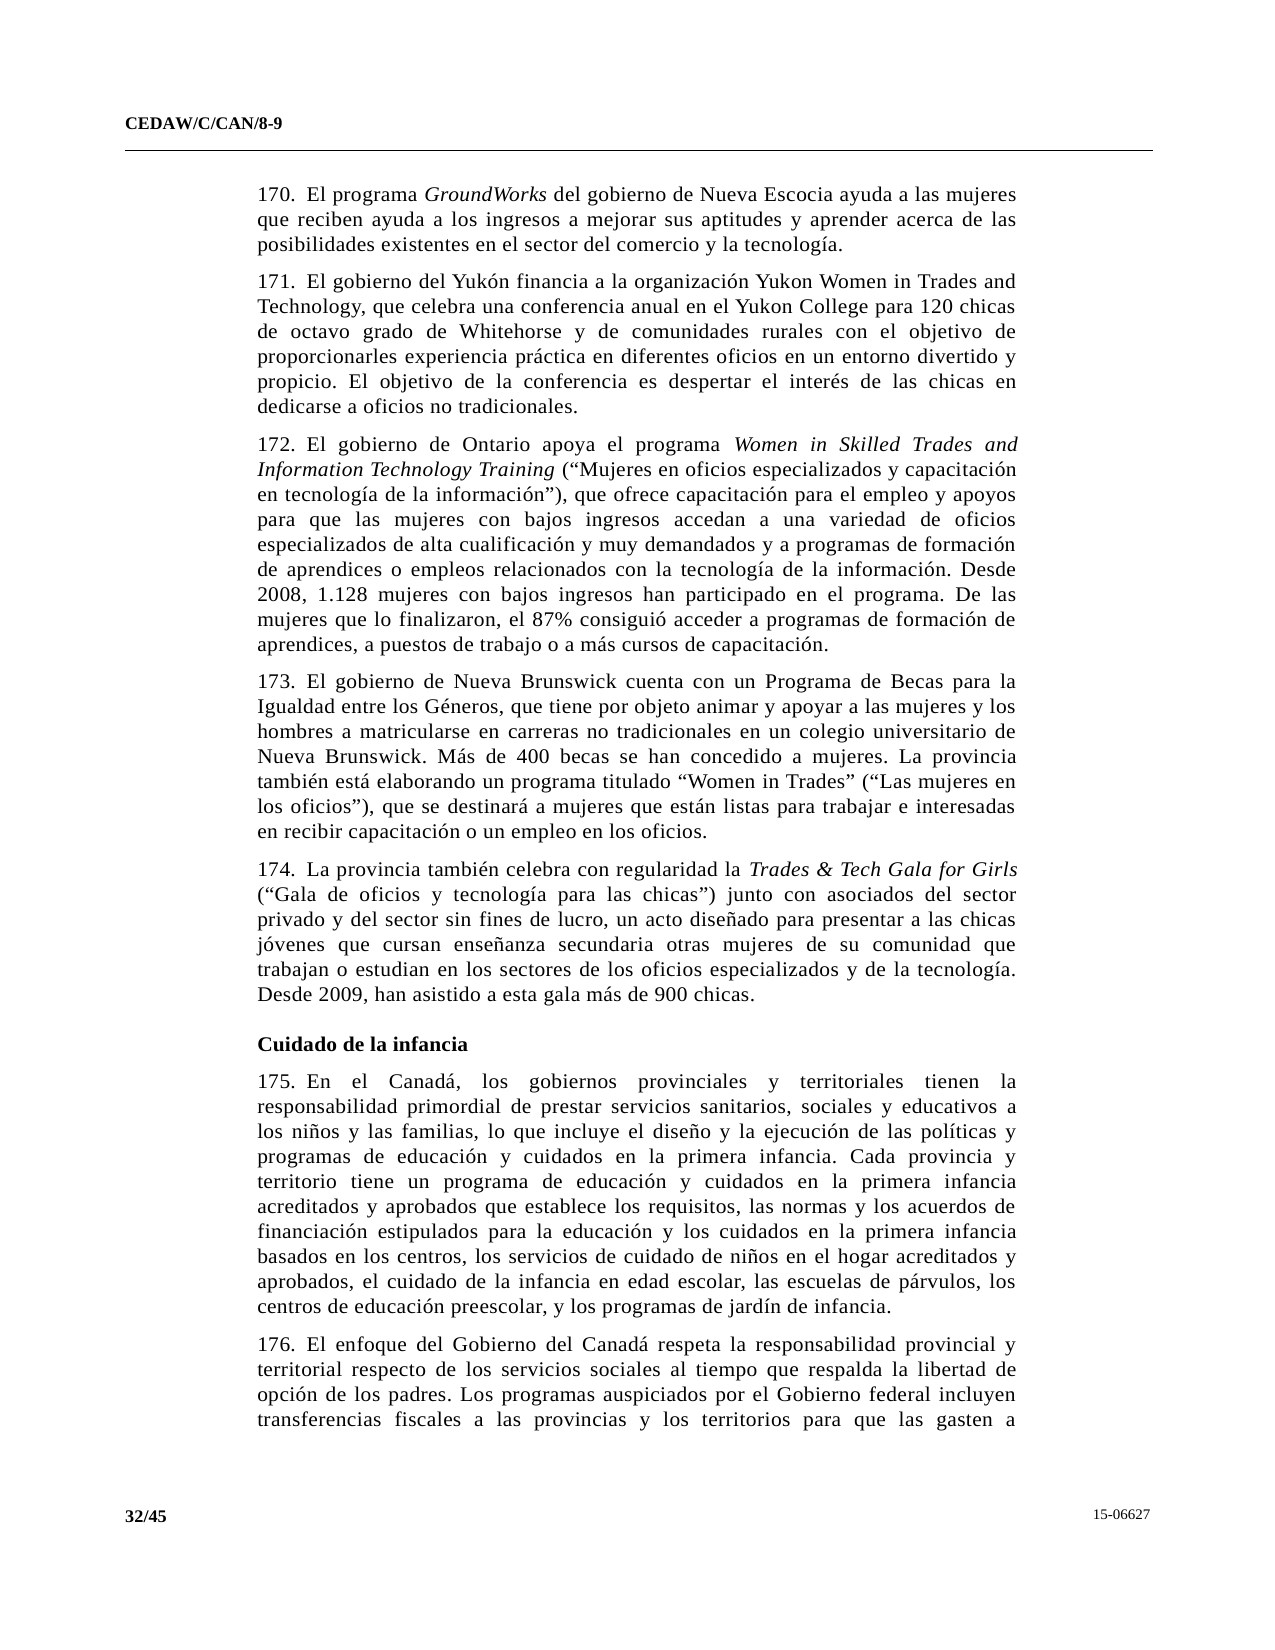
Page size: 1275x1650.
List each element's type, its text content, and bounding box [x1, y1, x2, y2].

list El programa GroundWorks del gobierno de Nueva Escocia ayuda a las mujeres que reciben ayuda a los ingresos a mejorar sus aptitudes y aprender acerca de las posibilidades existentes en el sector del comercio y la tecnología. [257, 181, 1018, 256]
list La provincia también celebra con regularidad la Trades & Tech Gala for Girls (“Gala de oficios y tecnología para las chicas”) junto con asociados del sector privado y del sector sin fines de lucro, un acto diseñado para presentar a las chicas jóvenes que cursan enseñanza secundaria otras mujeres de su comunidad que trabajan o estudian en los sectores de los oficios especializados y de la tecnología. Desde 2009, han asistido a esta gala más de 900 chicas. [257, 856, 1018, 1006]
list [257, 1331, 1018, 1431]
list El gobierno de Ontario apoya el programa Women in Skilled Trades and Information Technology Training (“Mujeres en oficios especializados y capacitación en tecnología de la información”), que ofrece capacitación para el empleo y apoyos para que las mujeres con bajos ingresos accedan a una variedad de oficios especializados de alta cualificación y muy demandados y a programas de formación de aprendices o empleos relacionados con la tecnología de la información. Desde 2008, 1.128 mujeres con bajos ingresos han participado en el programa. De las mujeres que lo finalizaron, el 87% consiguió acceder a programas de formación de aprendices, a puestos de trabajo o a más cursos de capacitación. [257, 431, 1018, 656]
list En el Canadá, los gobiernos provinciales y territoriales tienen la responsabilidad primordial de prestar servicios sanitarios, sociales y educativos a los niños y las familias, lo que incluye el diseño y la ejecución de las políticas y programas de educación y cuidados en la primera infancia. Cada provincia y territorio tiene un programa de educación y cuidados en la primera infancia acreditados y aprobados que establece los requisitos, las normas y los acuerdos de financiación estipulados para la educación y los cuidados en la primera infancia basados en los centros, los servicios de cuidado de niños en el hogar acreditados y aprobados, el cuidado de la infancia en edad escolar, las escuelas de párvulos, los centros de educación preescolar, y los programas de jardín de infancia. [257, 1069, 1018, 1319]
text Cuidado de la infancia [125, 1031, 1019, 1056]
list El gobierno del Yukón financia a la organización Yukon Women in Trades and Technology, que celebra una conferencia anual en el Yukon College para 120 chicas de octavo grado de Whitehorse y de comunidades rurales con el objetivo de proporcionarles experiencia práctica en diferentes oficios en un entorno divertido y propicio. El objetivo de la conferencia es despertar el interés de las chicas en dedicarse a oficios no tradicionales. [257, 269, 1018, 419]
list El gobierno de Nueva Brunswick cuenta con un Programa de Becas para la Igualdad entre los Géneros, que tiene por objeto animar y apoyar a las mujeres y los hombres a matricularse en carreras no tradicionales en un colegio universitario de Nueva Brunswick. Más de 400 becas se han concedido a mujeres. La provincia también está elaborando un programa titulado “Women in Trades” (“Las mujeres en los oficios”), que se destinará a mujeres que están listas para trabajar e interesadas en recibir capacitación o un empleo en los oficios. [257, 669, 1018, 844]
